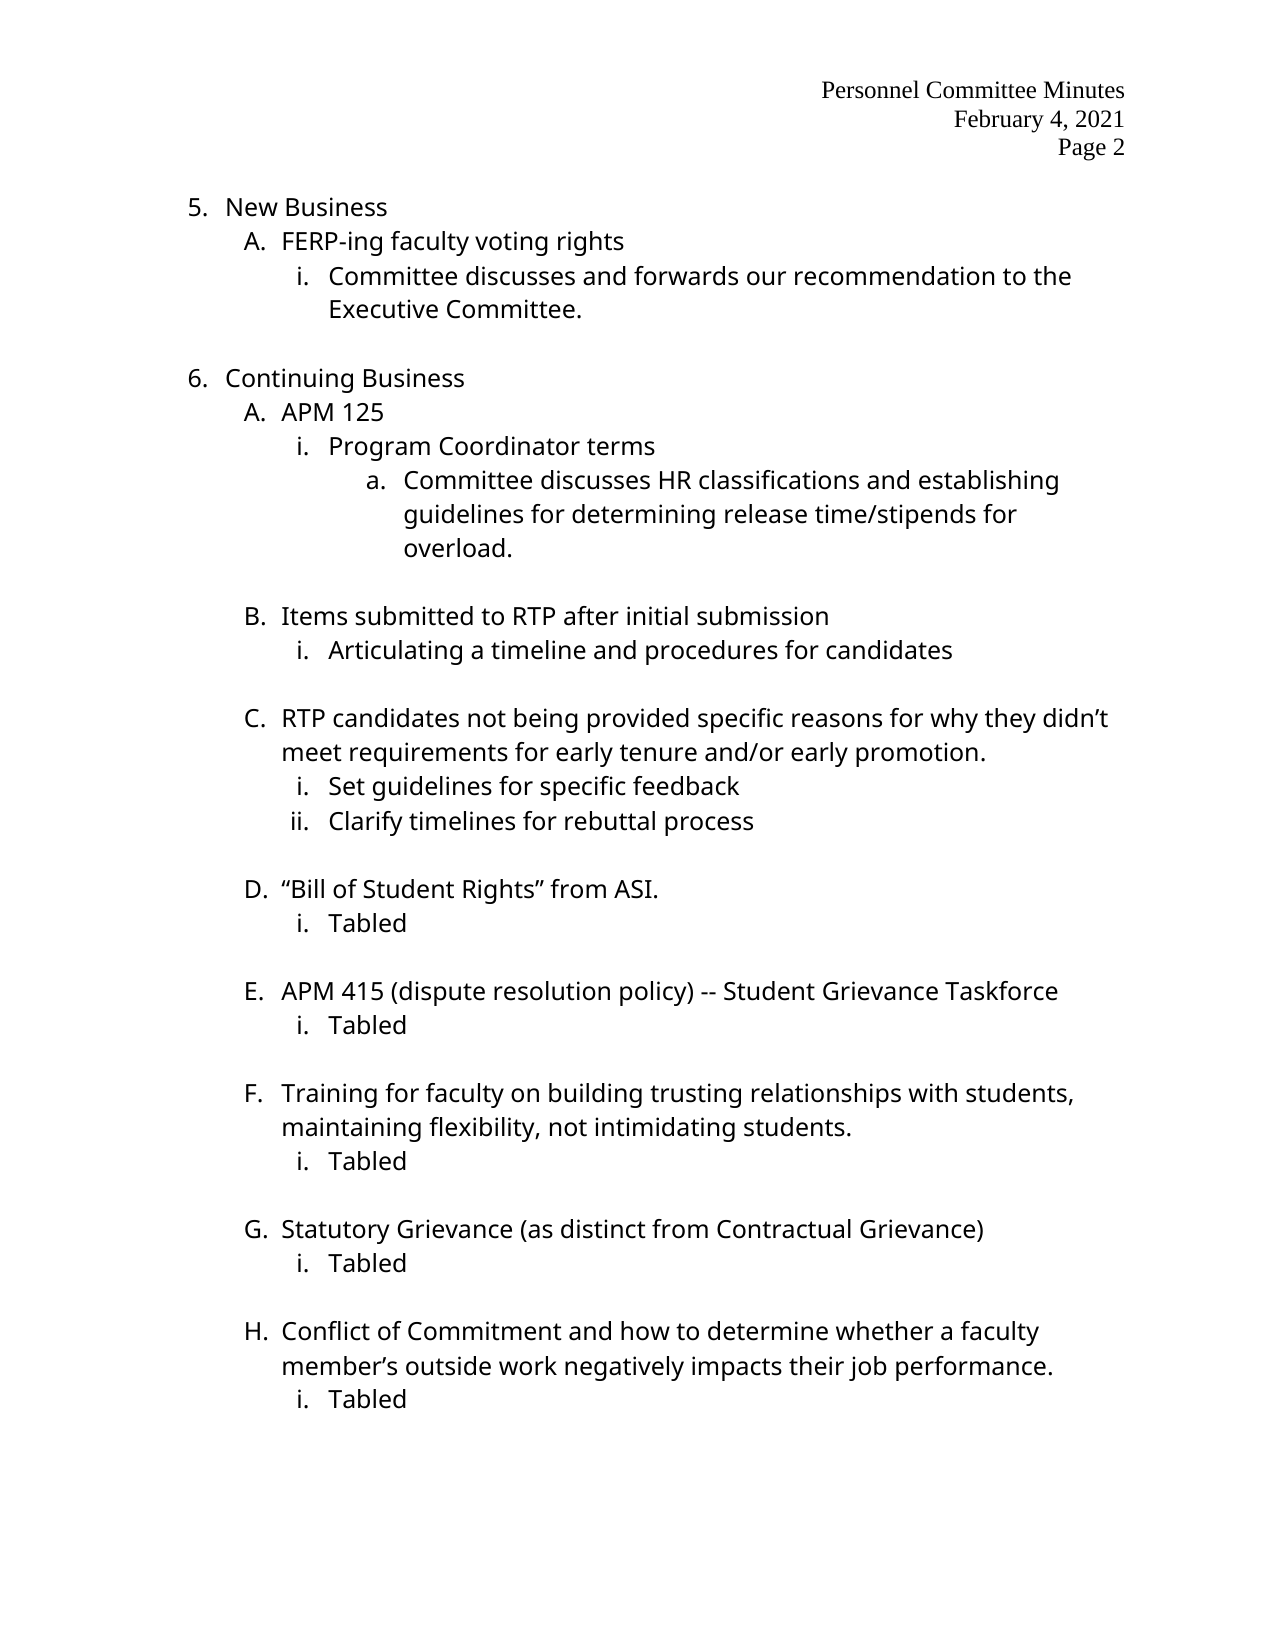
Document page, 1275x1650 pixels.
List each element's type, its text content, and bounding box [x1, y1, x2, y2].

list FERP-ing faculty voting rights [244, 224, 1125, 258]
list Tabled [309, 1246, 1125, 1280]
list Set guidelines for specific feedback [309, 769, 1125, 803]
list New Business [187, 190, 1125, 224]
list Conflict of Commitment and how to determine whether a faculty member’s outside work negatively impacts their job performance. [244, 1314, 1125, 1382]
list Clarify timelines for rebuttal process [309, 803, 1125, 837]
list “Bill of Student Rights” from ASI. [244, 871, 1125, 905]
list RTP candidates not being provided specific reasons for why they didn’t meet requirements for early tenure and/or early promotion. [244, 701, 1125, 769]
list Committee discusses HR classifications and establishing guidelines for determining release time/stipends for overload. [366, 462, 1125, 565]
list Training for faculty on building trusting relationships with students, maintaining flexibility, not intimidating students. [244, 1076, 1125, 1144]
list Articulating a timeline and procedures for candidates [309, 633, 1125, 667]
list Program Coordinator terms [309, 428, 1125, 462]
list Committee discusses and forwards our recommendation to the Executive Committee. [309, 258, 1125, 326]
list APM 415 (dispute resolution policy) -- Student Grievance Taskforce [244, 973, 1125, 1007]
list Tabled [309, 905, 1125, 939]
list Tabled [309, 1007, 1125, 1042]
list Items submitted to RTP after initial submission [244, 599, 1125, 633]
list APM 125 [244, 394, 1125, 428]
list Tabled [309, 1382, 1125, 1416]
list Statutory Grievance (as distinct from Contractual Grievance) [244, 1212, 1125, 1246]
list Continuing Business [187, 360, 1125, 394]
list Tabled [309, 1144, 1125, 1178]
